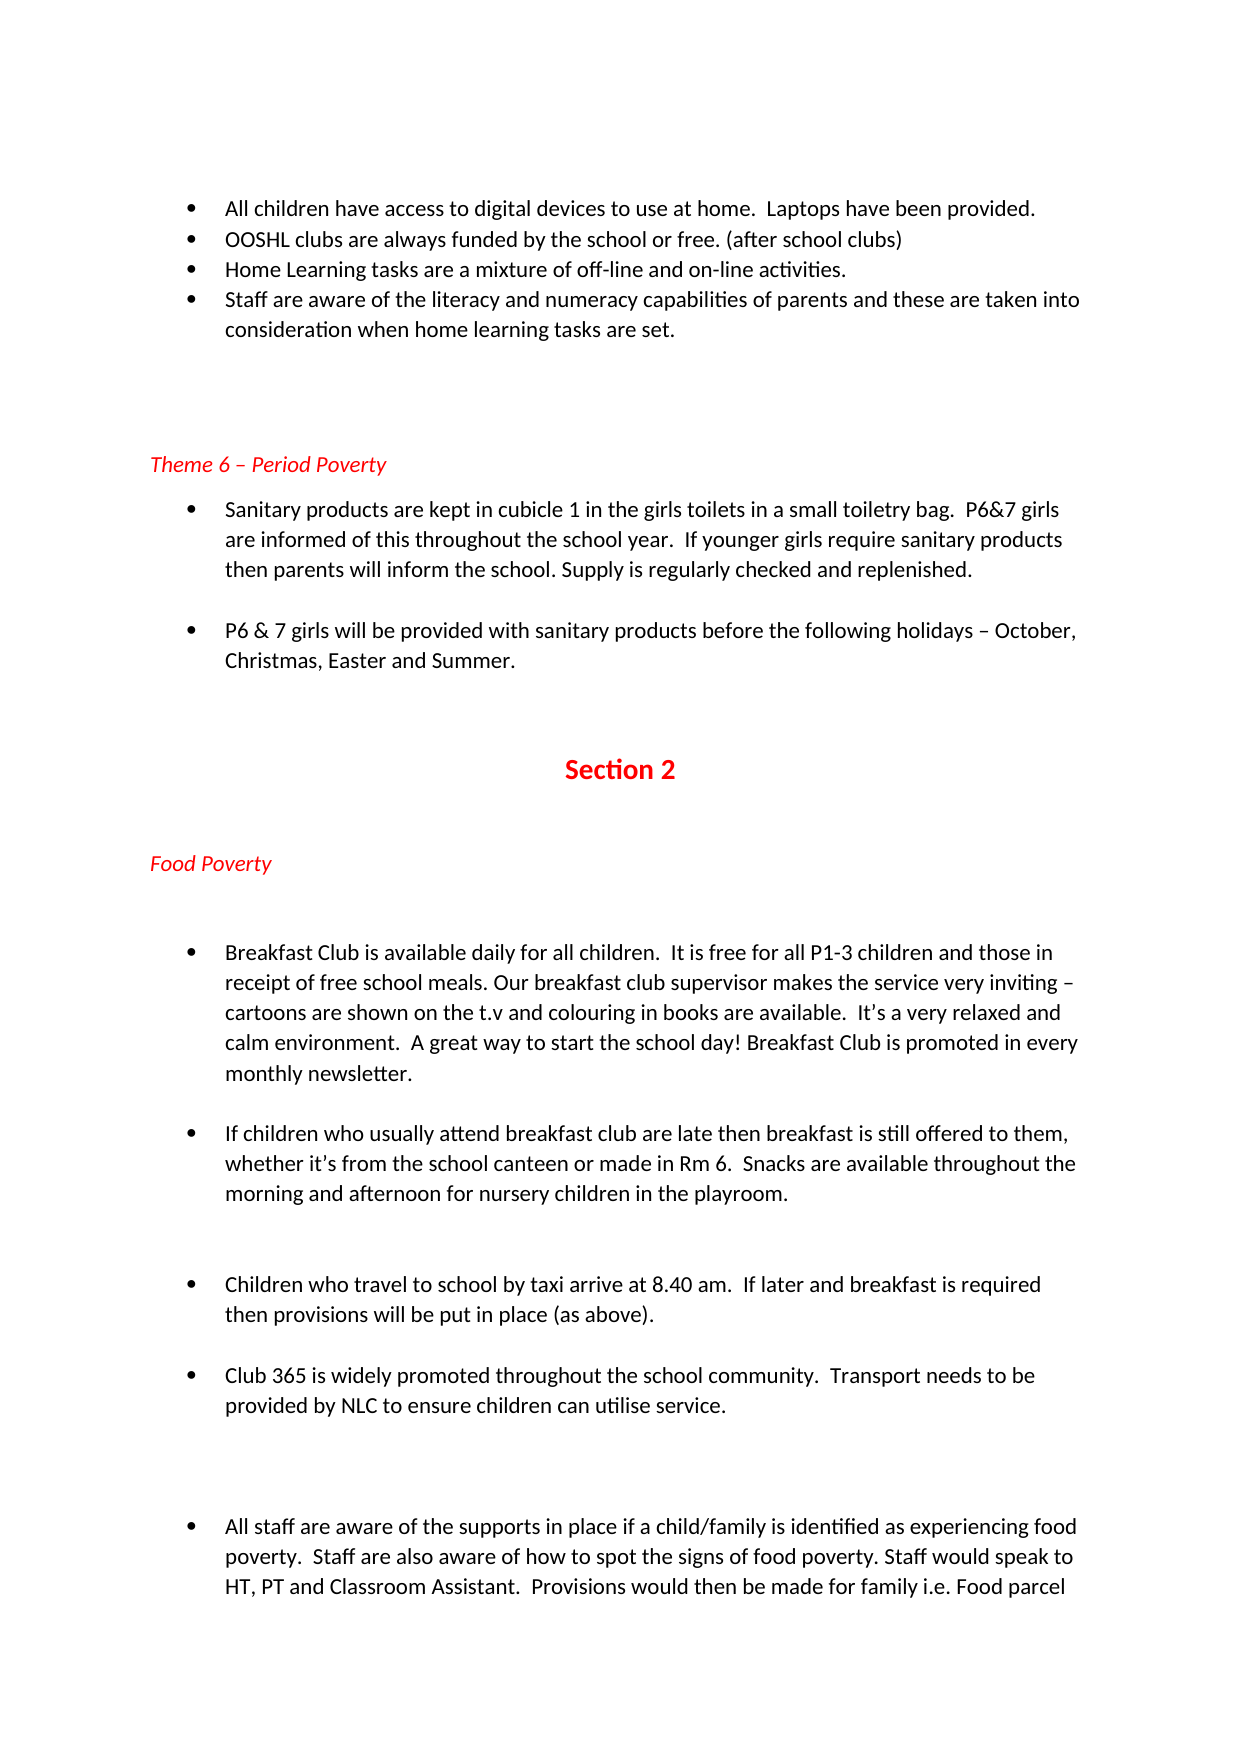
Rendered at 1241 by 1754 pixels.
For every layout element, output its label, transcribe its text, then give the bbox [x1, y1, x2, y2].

list P6 & 7 girls will be provided with sanitary products before the following holidays – October, Christmas, Easter and Summer. [187, 616, 1090, 674]
list Sanitary products are kept in cubicle 1 in the girls toilets in a small toiletry bag. P6&7 girls are informed of this throughout the school year. If younger girls require sanitary products then parents will inform the school. Supply is regularly checked and replenished. [187, 495, 1090, 584]
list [187, 1512, 1090, 1600]
text Theme 6 – Period Poverty [150, 451, 1090, 479]
list Home Learning tasks are a mixture of off-line and on-line activities. [187, 255, 1090, 283]
list Club 365 is widely promoted throughout the school community. Transport needs to be provided by NLC to ensure children can utilise service. [187, 1361, 1090, 1419]
text Section 2 [150, 751, 1090, 787]
text Food Poverty [150, 849, 1090, 877]
list If children who usually attend breakfast club are late then breakfast is still offered to them, whether it’s from the school canteen or made in Rm 6. Snacks are available throughout the morning and afternoon for nursery children in the playroom. [187, 1119, 1090, 1207]
list OOSHL clubs are always funded by the school or free. (after school clubs) [187, 225, 1090, 253]
list Breakfast Club is available daily for all children. It is free for all P1-3 children and those in receipt of free school meals. Our breakfast club supervisor makes the service very inviting – cartoons are shown on the t.v and colouring in books are available. It’s a very relaxed and calm environment. A great way to start the school day! Breakfast Club is promoted in every monthly newsletter. [187, 938, 1090, 1087]
list All children have access to digital devices to use at home. Laptops have been provided. [187, 194, 1090, 223]
list Staff are aware of the literacy and numeracy capabilities of parents and these are taken into consideration when home learning tasks are set. [187, 285, 1090, 343]
list Children who travel to school by taxi arrive at 8.40 am. If later and breakfast is required then provisions will be put in place (as above). [187, 1270, 1090, 1328]
